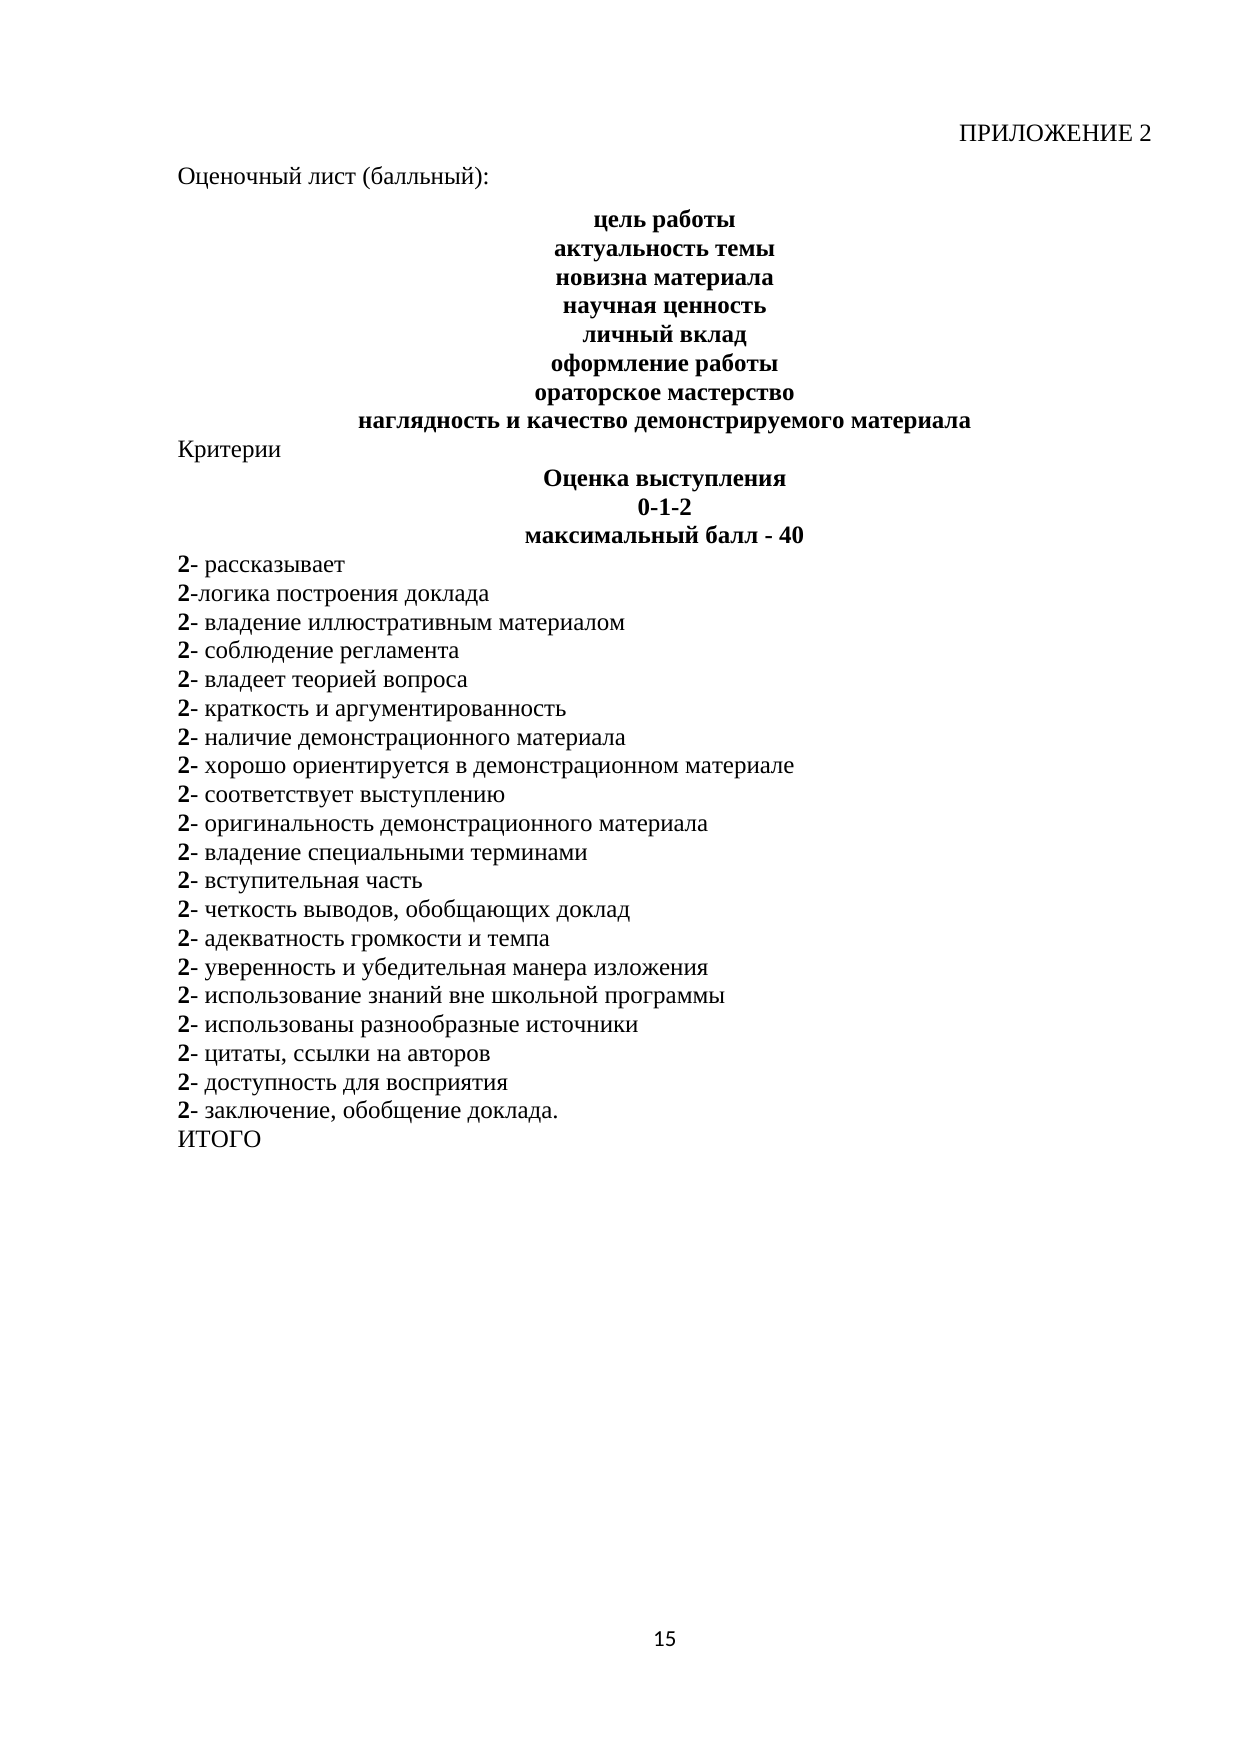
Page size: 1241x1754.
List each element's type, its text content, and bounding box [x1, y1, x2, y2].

text Критерии [177, 434, 1152, 463]
text 2- краткость и аргументированность [177, 693, 1152, 722]
text 2- адекватность громкости и темпа [177, 923, 1152, 952]
text 2- четкость выводов, обобщающих доклад [177, 894, 1152, 923]
text 2- наличие демонстрационного материала [177, 722, 1152, 751]
text 2- владение иллюстративным материалом [177, 607, 1152, 636]
text 2-логика построения доклада [177, 578, 1152, 607]
text ПРИЛОЖЕНИЕ 2 [177, 118, 1152, 147]
text 2- использование знаний вне школьной программы [177, 981, 1152, 1009]
text 2- рассказывает [177, 549, 1152, 578]
text наглядность и качество демонстрируемого материала [177, 406, 1152, 434]
text 2- соблюдение регламента [177, 636, 1152, 664]
text Оценочный лист (балльный): [177, 161, 1152, 190]
text 2- хорошо ориентируется в демонстрационном материале [177, 751, 1152, 779]
text ИТОГО [177, 1124, 1152, 1153]
text 2- уверенность и убедительная манера изложения [177, 952, 1152, 981]
text 2- владеет теорией вопроса [177, 664, 1152, 693]
text 2- заключение, обобщение доклада. [177, 1096, 1152, 1124]
text актуальность темы [177, 233, 1152, 262]
text 0-1-2 [177, 492, 1152, 521]
text 2- цитаты, ссылки на авторов [177, 1038, 1152, 1067]
text научная ценность [177, 291, 1152, 319]
text 2- использованы разнообразные источники [177, 1009, 1152, 1038]
text личный вклад [177, 319, 1152, 348]
text 2- оригинальность демонстрационного материала [177, 808, 1152, 837]
text Оценка выступления [177, 463, 1152, 492]
text новизна материала [177, 262, 1152, 291]
text 2- доступность для восприятия [177, 1067, 1152, 1096]
text 2- вступительная часть [177, 866, 1152, 894]
text максимальный балл - 40 [177, 521, 1152, 549]
text 2- соответствует выступлению [177, 779, 1152, 808]
text 2- владение специальными терминами [177, 837, 1152, 866]
text цель работы [177, 204, 1152, 233]
text оформление работы [177, 348, 1152, 377]
text ораторское мастерство [177, 377, 1152, 406]
